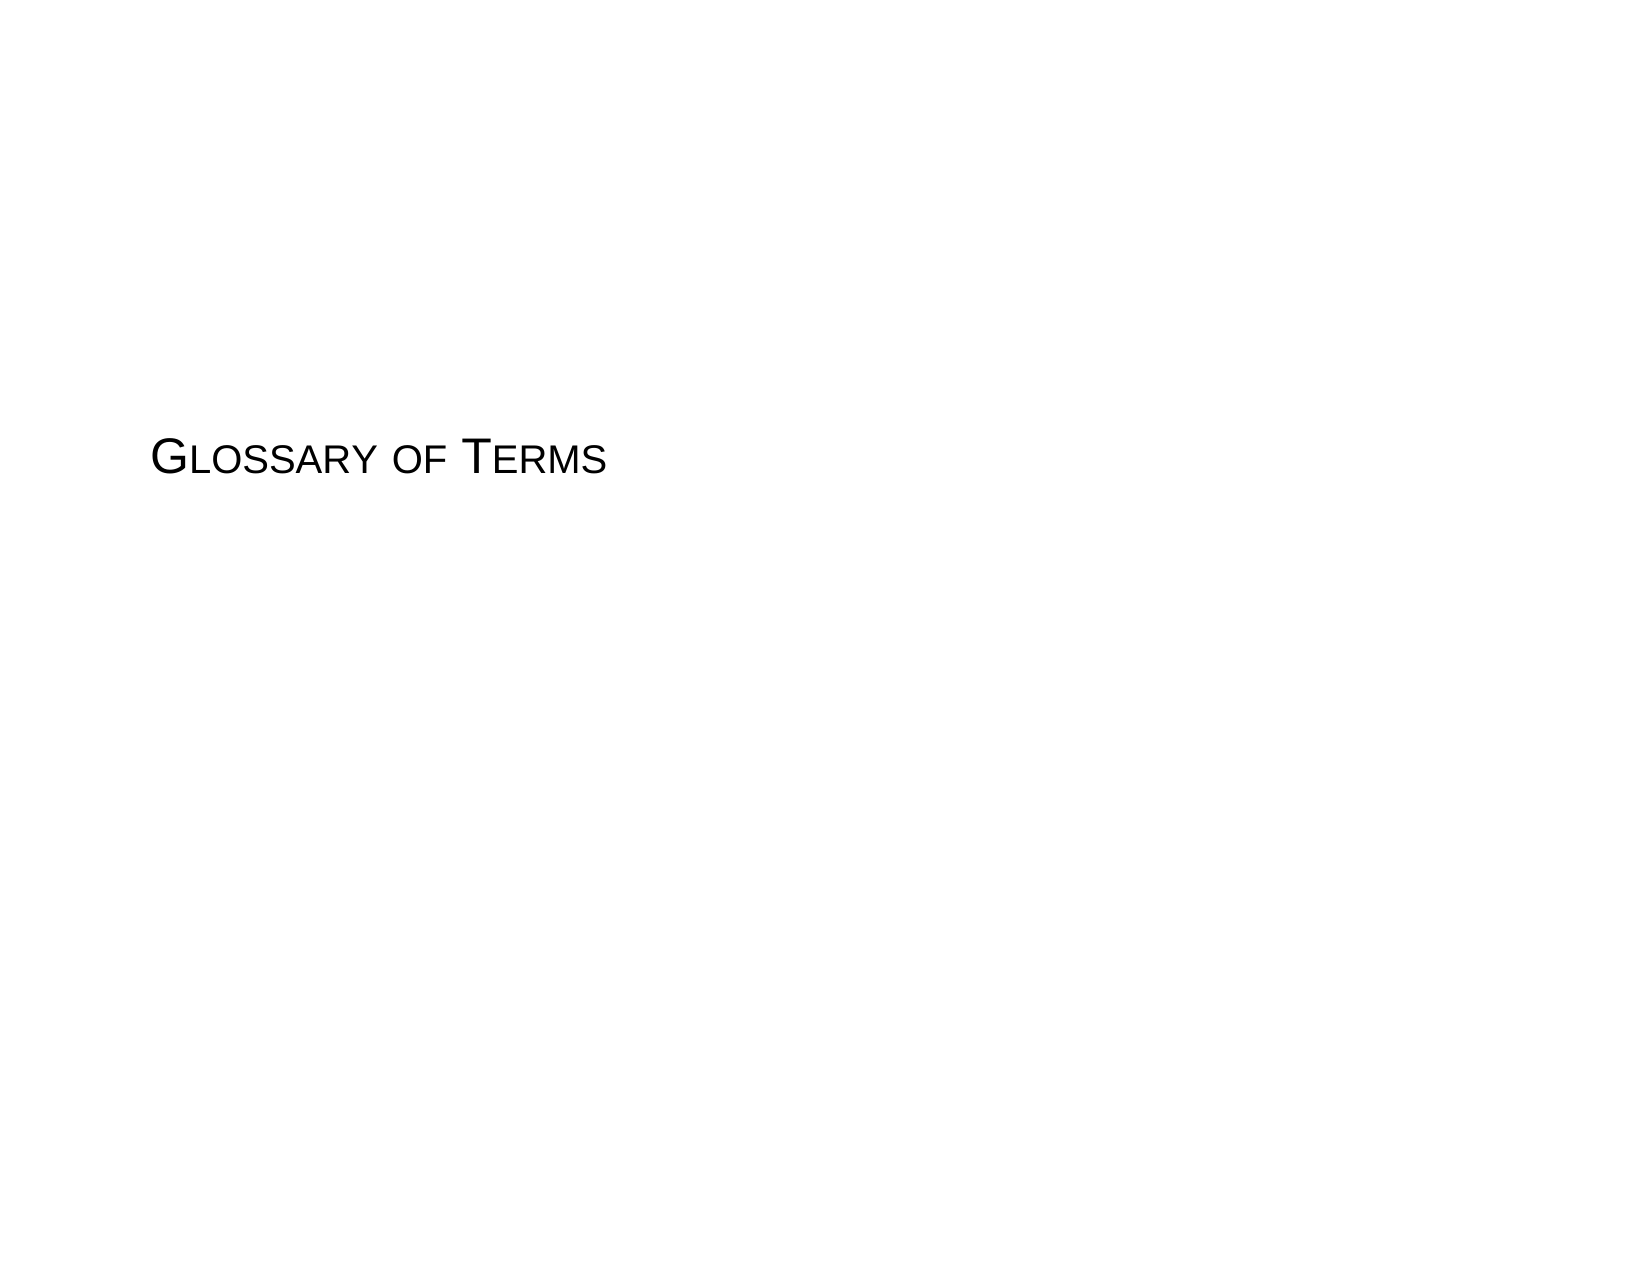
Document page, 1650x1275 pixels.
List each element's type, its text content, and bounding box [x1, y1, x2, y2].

text Glossary of Terms [150, 426, 1575, 484]
